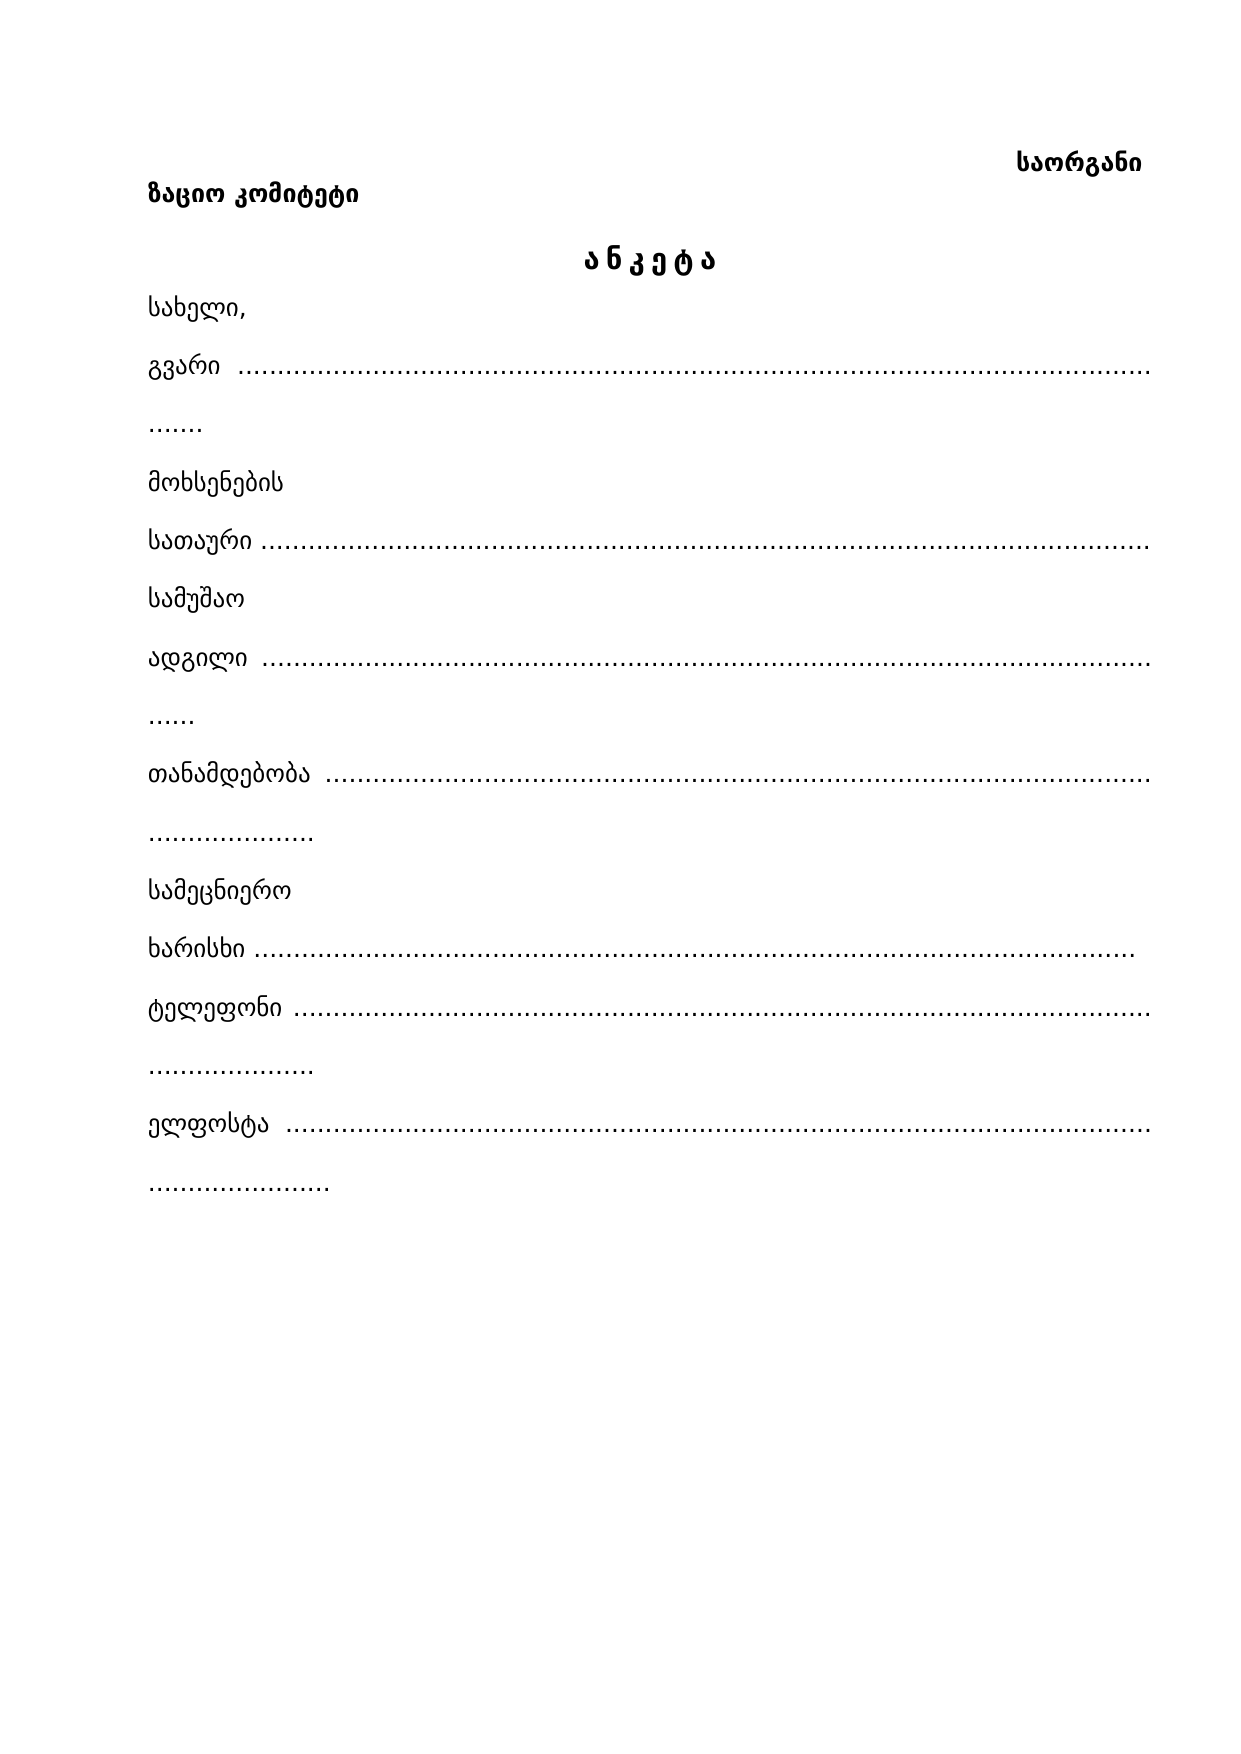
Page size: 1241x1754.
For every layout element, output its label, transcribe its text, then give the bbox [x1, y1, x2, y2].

text სახელი, გვარი .......................................................................................................................... [148, 293, 1152, 439]
text საორგანიზაციო კომიტეტი [148, 148, 1152, 208]
text ელფოსტა .................................................................................................................................... [148, 1110, 1152, 1197]
text ანკეტა [148, 242, 1152, 276]
text მოხსენების სათაური ................................................................................................................ [148, 468, 1152, 556]
text სამეცნიერო ხარისხი ............................................................................................................... [148, 876, 1152, 964]
text სამუშაო ადგილი ...................................................................................................................... [148, 585, 1152, 731]
text თანამდებობა ............................................................................................................................. [148, 760, 1152, 847]
text ტელეფონი ................................................................................................................................. [148, 993, 1152, 1081]
